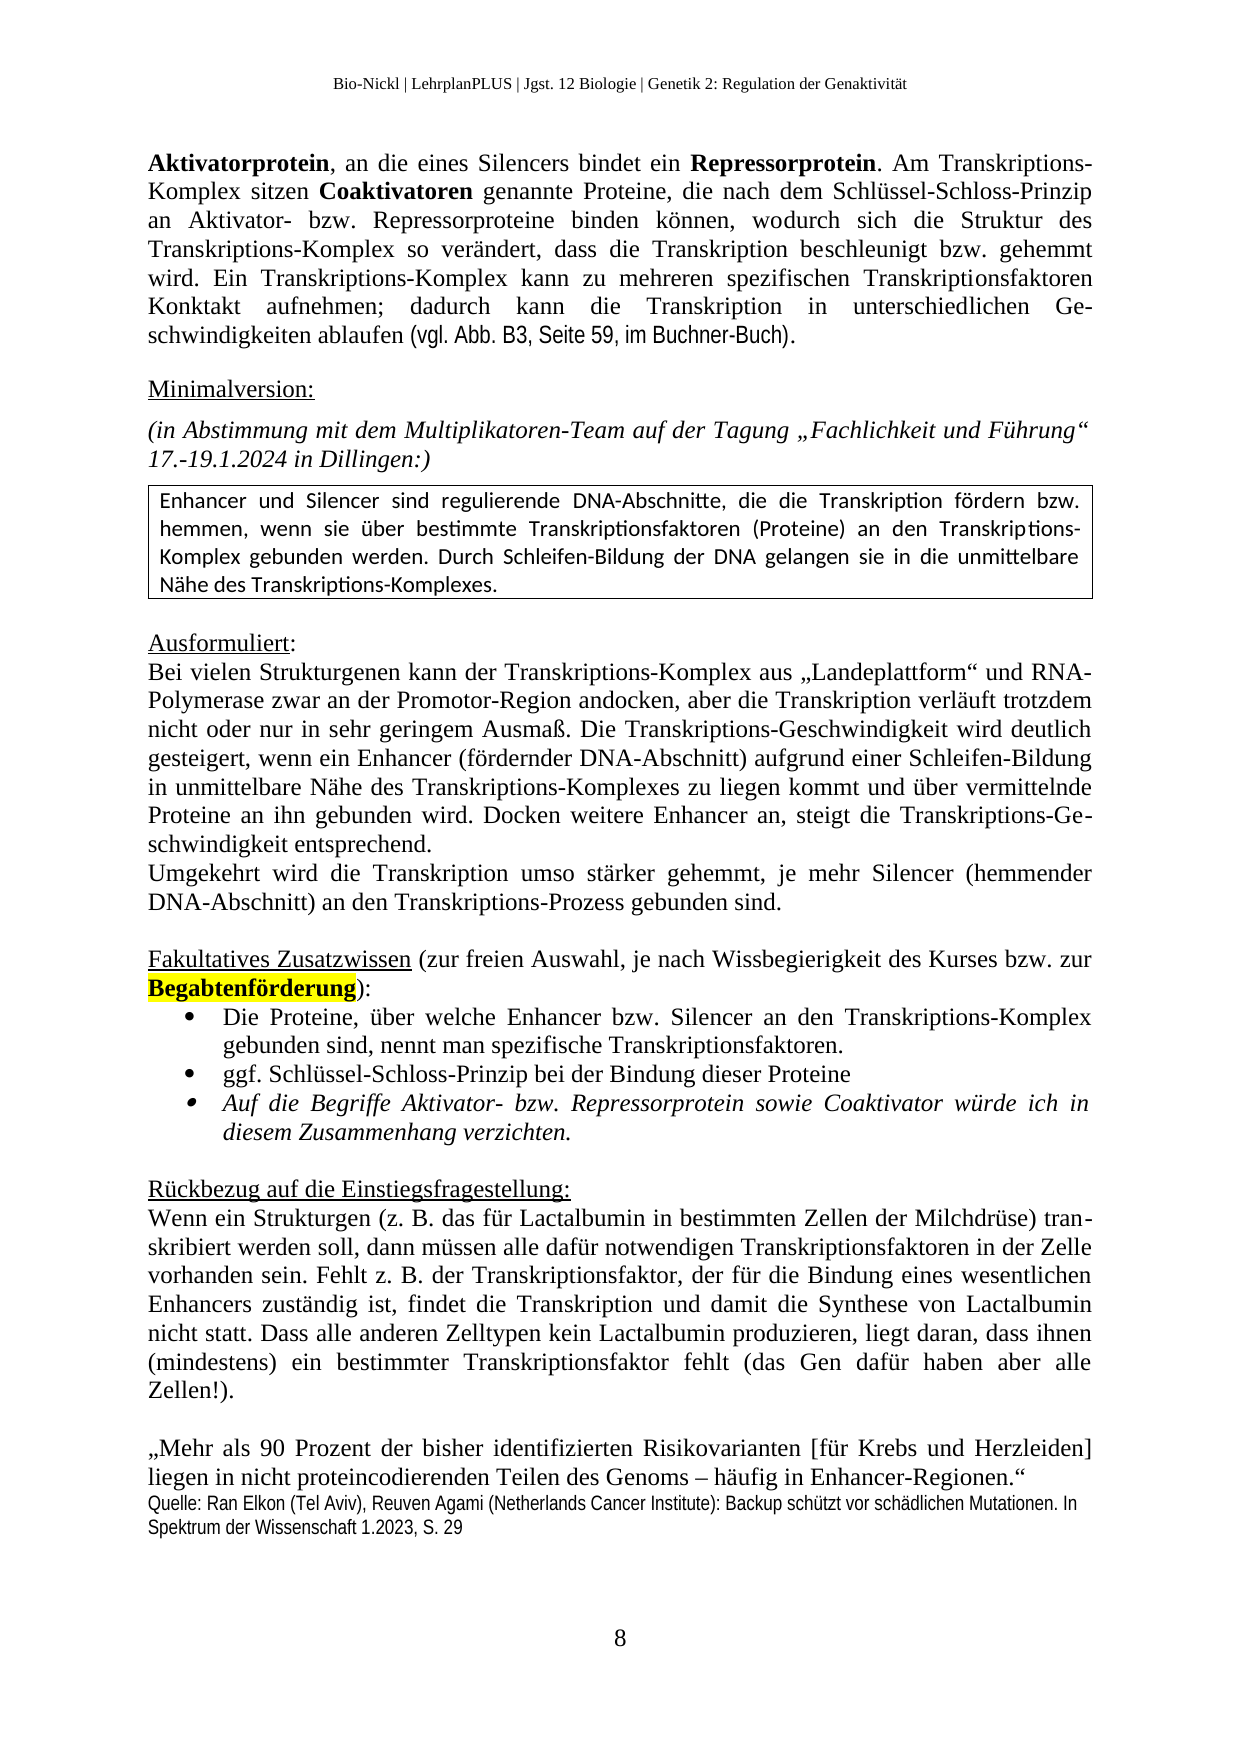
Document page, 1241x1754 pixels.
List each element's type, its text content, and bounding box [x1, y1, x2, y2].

text Fakultatives Zusatzwissen (zur freien Auswahl, je nach Wissbegierigkeit des Kurses bzw. zur Begabtenförderung): [148, 944, 1093, 1002]
text (in Abstimmung mit dem Multiplikatoren-Team auf der Tagung „Fachlichkeit und Führung“ 17.-19.1.2024 in Dillingen:) [148, 415, 1093, 473]
text Umgekehrt wird die Transkription umso stärker gehemmt, je mehr Silencer (hemmender DNA-Abschnitt) an den Transkriptions-Prozess gebunden sind. [148, 858, 1093, 916]
list Die Proteine, über welche Enhancer bzw. Silencer an den Transkriptions-Komplex gebunden sind, nennt man spezifische Transkriptionsfaktoren. [185, 1002, 1093, 1059]
text Minimalversion: [148, 374, 1093, 403]
list ggf. Schlüssel-Schloss-Prinzip bei der Bindung dieser Proteine [185, 1059, 1093, 1088]
list Auf die Begriffe Aktivator- bzw. Repressorprotein sowie Coaktivator würde ich in diesem Zusammenhang verzichten. [185, 1088, 1093, 1146]
text Quelle: Ran Elkon (Tel Aviv), Reuven Agami (Netherlands Cancer Institute): Backup schützt vor schädlichen Mutationen. In Spektrum der Wissenschaft 1.2023, S. 29 [148, 1491, 1093, 1538]
text Bei vielen Strukturgenen kann der Transkriptions-Komplex aus „Landeplattform“ und RNA-Polymerase zwar an der Promotor-Region andocken, aber die Transkription verläuft trotzdem nicht oder nur in sehr geringem Ausmaß. Die Transkriptions-Geschwindigkeit wird deutlich gesteigert, wenn ein Enhancer (fördernder DNA-Abschnitt) aufgrund einer Schleifen-Bildung in unmittelbare Nähe des Transkriptions-Komplexes zu liegen kommt und über vermittelnde Proteine an ihn gebunden wird. Docken weitere Enhancer an, steigt die Transkriptions-Geschwindigkeit entsprechend. [148, 657, 1093, 858]
text Ausformuliert: [148, 628, 1093, 657]
text Rückbezug auf die Einstiegsfragestellung: [148, 1174, 1093, 1203]
text „Mehr als 90 Prozent der bisher identifizierten Risikovarianten [für Krebs und Herzleiden] liegen in nicht proteincodierenden Teilen des Genoms – häufig in Enhancer-Regionen.“ [148, 1433, 1093, 1491]
text Wenn ein Strukturgen (z. B. das für Lactalbumin in bestimmten Zellen der Milchdrüse) transkribiert werden soll, dann müssen alle dafür notwendigen Transkriptionsfaktoren in der Zelle vorhanden sein. Fehlt z. B. der Transkriptionsfaktor, der für die Bindung eines wesentlichen Enhancers zuständig ist, findet die Transkription und damit die Synthese von Lactalbumin nicht statt. Dass alle anderen Zelltypen kein Lactalbumin produzieren, liegt daran, dass ihnen (mindestens) ein bestimmter Transkriptionsfaktor fehlt (das Gen dafür haben aber alle Zellen!). [148, 1203, 1093, 1404]
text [148, 148, 1093, 349]
table_header Enhancer und Silencer sind regulierende DNA-Abschnitte, die die Transkription fördern bzw. hemmen, wenn sie über bestimmte Transkriptionsfaktoren (Proteine) an den Transkriptions-Komplex gebunden werden. Durch Schleifen-Bildung der DNA gelangen sie in die unmittelbare Nähe des Transkriptions-Komplexes. [149, 486, 1092, 598]
